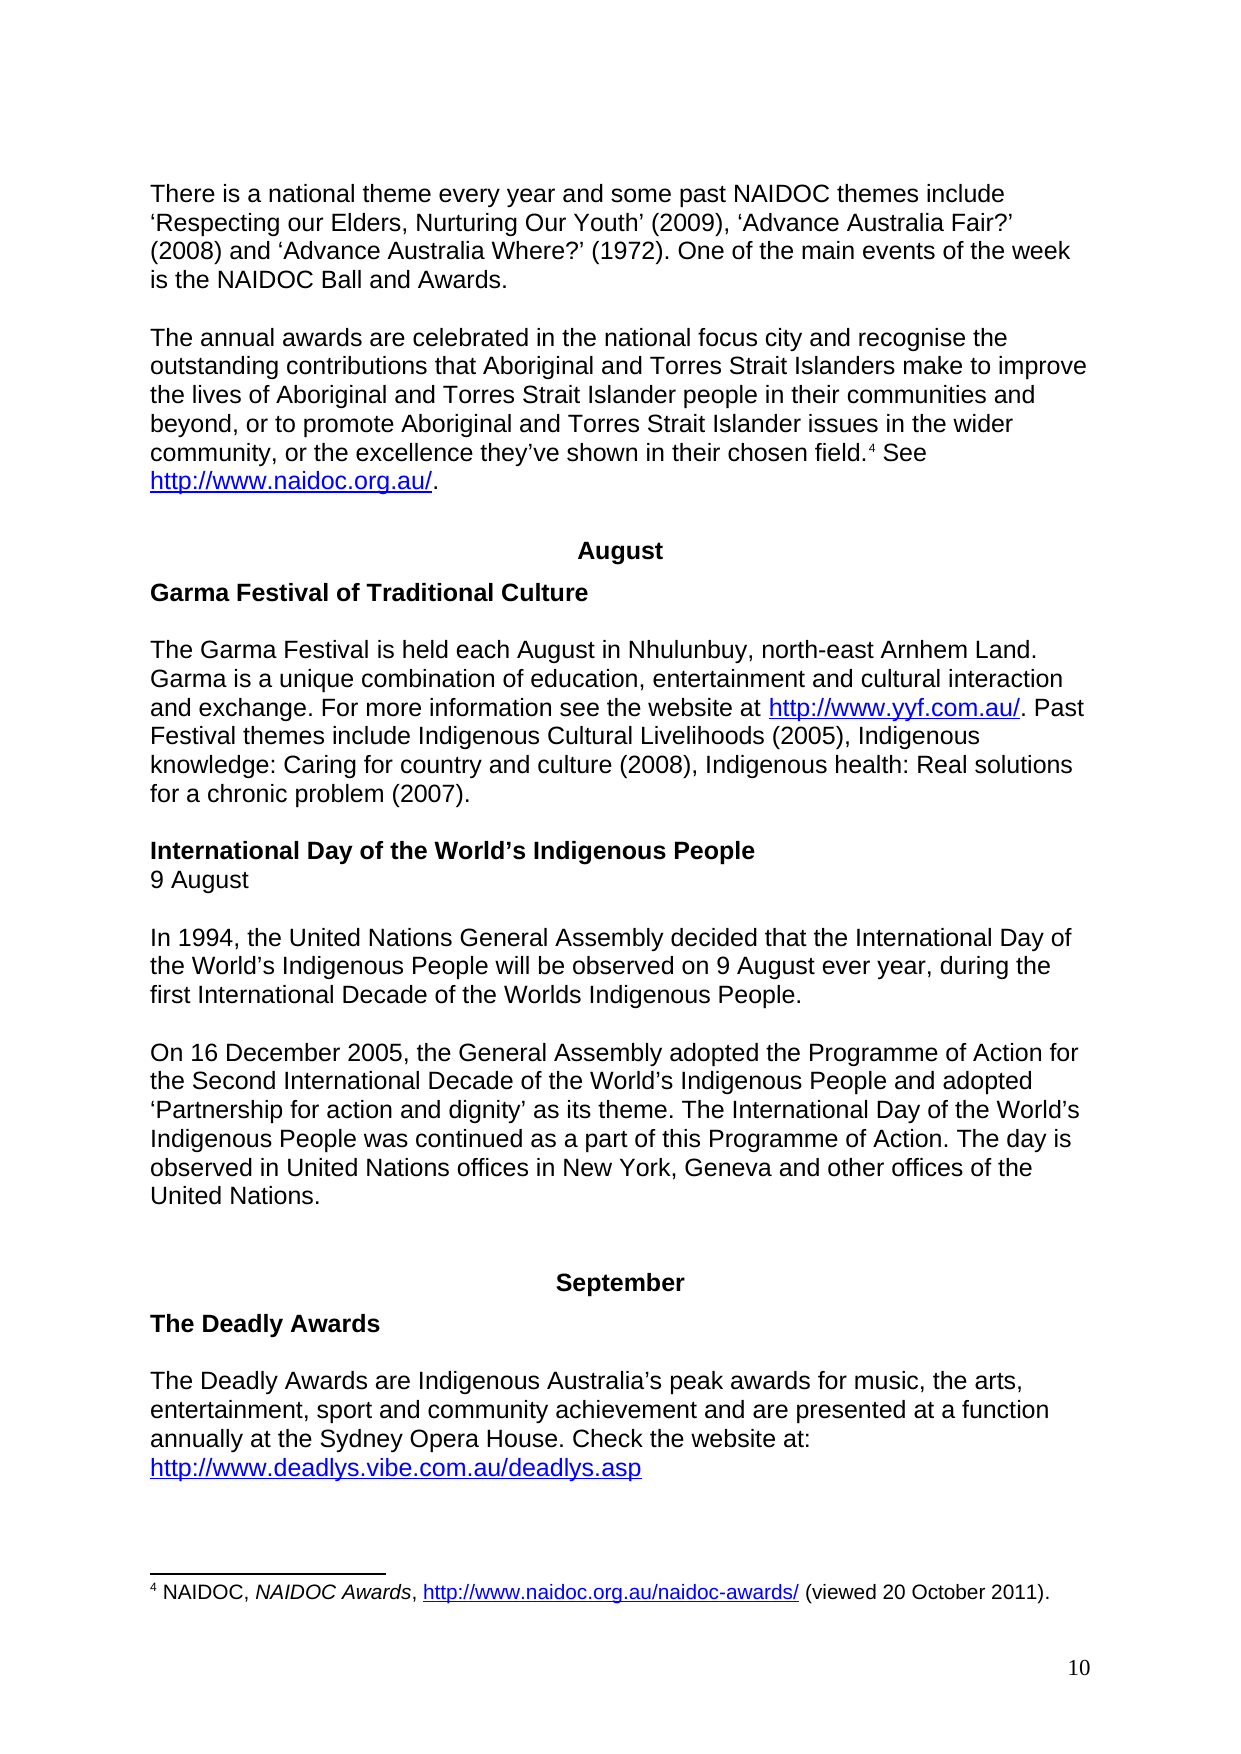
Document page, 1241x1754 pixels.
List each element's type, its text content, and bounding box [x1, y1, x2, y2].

text 9 August [150, 865, 1090, 894]
text The annual awards are celebrated in the national focus city and recognise the outstanding contributions that Aboriginal and Torres Strait Islanders make to improve the lives of Aboriginal and Torres Strait Islander people in their communities and beyond, or to promote Aboriginal and Torres Strait Islander issues in the wider community, or the excellence they’ve shown in their chosen field. See http://www.naidoc.org.au/. [150, 322, 1090, 495]
text The Deadly Awards are Indigenous Australia’s peak awards for music, the arts, entertainment, sport and community achievement and are presented at a function annually at the Sydney Opera House. Check the website at: http://www.deadlys.vibe.com.au/deadlys.asp [150, 1366, 1090, 1481]
text September [150, 1267, 1090, 1296]
text The Deadly Awards [150, 1309, 1090, 1337]
text On 16 December 2005, the General Assembly adopted the Programme of Action for the Second International Decade of the World’s Indigenous People and adopted ‘Partnership for action and dignity’ as its theme. The International Day of the World’s Indigenous People was continued as a part of this Programme of Action. The day is observed in United Nations offices in New York, Geneva and other offices of the United Nations. [150, 1037, 1090, 1210]
text August [150, 536, 1090, 565]
text Garma Festival of Traditional Culture [150, 577, 1090, 606]
text International Day of the World’s Indigenous People [150, 836, 1090, 865]
text There is a national theme every year and some past NAIDOC themes include ‘Respecting our Elders, Nurturing Our Youth’ (2009), ‘Advance Australia Fair?’ (2008) and ‘Advance Australia Where?’ (1972). One of the main events of the week is the NAIDOC Ball and Awards. [150, 179, 1090, 294]
text In 1994, the United Nations General Assembly decided that the International Day of the World’s Indigenous People will be observed on 9 August ever year, during the first International Decade of the Worlds Indigenous People. [150, 922, 1090, 1009]
text The Garma Festival is held each August in Nhulunbuy, north-east Arnhem Land. Garma is a unique combination of education, entertainment and cultural interaction and exchange. For more information see the website at http://www.yyf.com.au/. Past Festival themes include Indigenous Cultural Livelihoods (2005), Indigenous knowledge: Caring for country and culture (2008), Indigenous health: Real solutions for a chronic problem (2007). [150, 635, 1090, 807]
